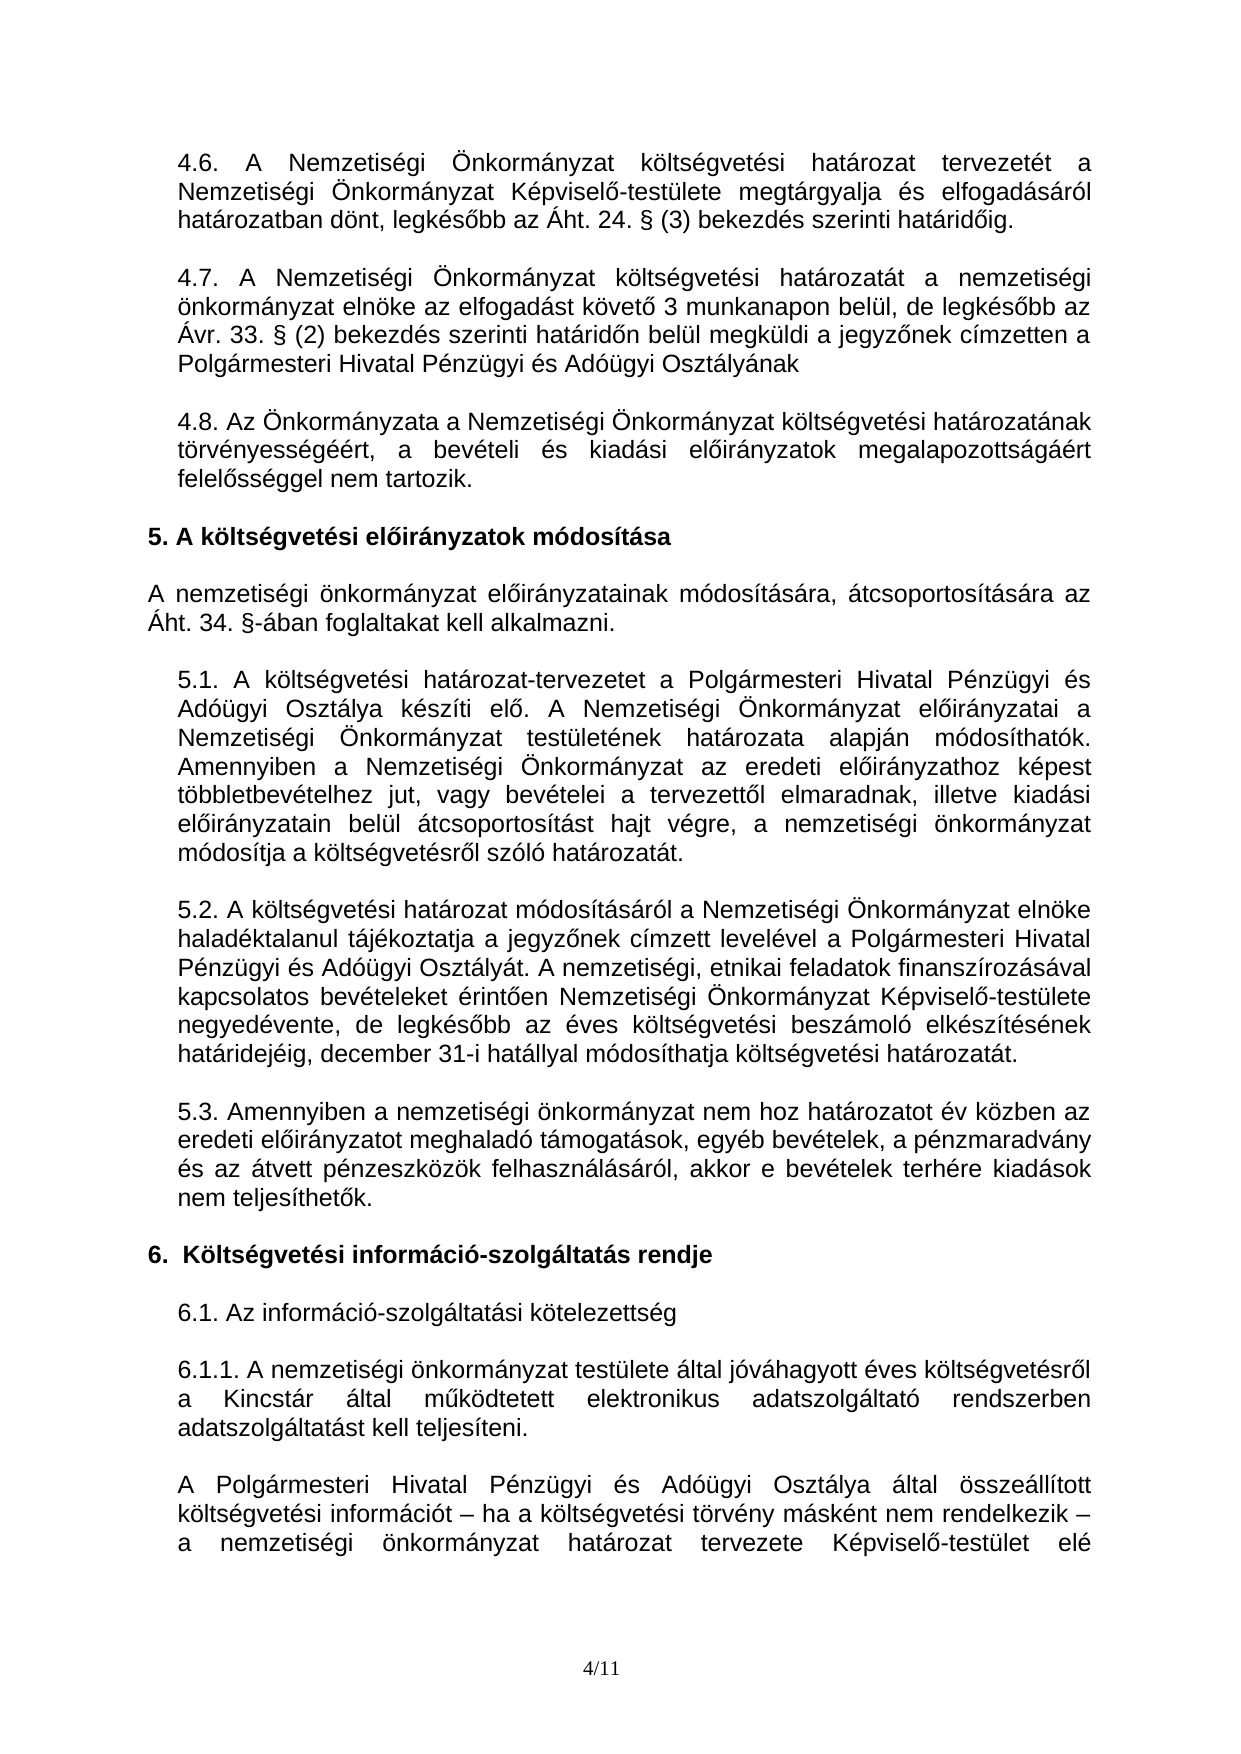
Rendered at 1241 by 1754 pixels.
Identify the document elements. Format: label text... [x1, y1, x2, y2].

text A nemzetiségi önkormányzat előirányzatainak módosítására, átcsoportosítására az Áht. 34. §-ában foglaltakat kell alkalmazni. [148, 579, 1092, 636]
subtitle 5. A költségvetési előirányzatok módosítása [148, 521, 1092, 550]
text 6.1.1. A nemzetiségi önkormányzat testülete által jóváhagyott éves költségvetésről a Kincstár által működtetett elektronikus adatszolgáltató rendszerben adatszolgáltatást kell teljesíteni. [177, 1355, 1092, 1441]
text 4.8. Az Önkormányzata a Nemzetiségi Önkormányzat költségvetési határozatának törvényességéért, a bevételi és kiadási előirányzatok megalapozottságáért felelősséggel nem tartozik. [177, 406, 1092, 493]
text 6.1. Az információ-szolgáltatási kötelezettség [177, 1298, 1092, 1326]
list 5.1. A költségvetési határozat-tervezetet a Polgármesteri Hivatal Pénzügyi és Adóügyi Osztálya készíti elő. A Nemzetiségi Önkormányzat előirányzatai a Nemzetiségi Önkormányzat testületének határozata alapján módosíthatók. Amennyiben a Nemzetiségi Önkormányzat az eredeti előirányzathoz képest többletbevételhez jut, vagy bevételei a tervezettől elmaradnak, illetve kiadási előirányzatain belül átcsoportosítást hajt végre, a nemzetiségi önkormányzat módosítja a költségvetésről szóló határozatát. [177, 665, 1092, 866]
list 5.3. Amennyiben a nemzetiségi önkormányzat nem hoz határozatot év közben az eredeti előirányzatot meghaladó támogatások, egyéb bevételek, a pénzmaradvány és az átvett pénzeszközök felhasználásáról, akkor e bevételek terhére kiadások nem teljesíthetők. [177, 1096, 1092, 1211]
subtitle 6. Költségvetési információ-szolgáltatás rendje [148, 1240, 1092, 1269]
list 5.2. A költségvetési határozat módosításáról a Nemzetiségi Önkormányzat elnöke haladéktalanul tájékoztatja a jegyzőnek címzett levelével a Polgármesteri Hivatal Pénzügyi és Adóügyi Osztályát. A nemzetiségi, etnikai feladatok finanszírozásával kapcsolatos bevételeket érintően Nemzetiségi Önkormányzat Képviselő-testülete negyedévente, de legkésőbb az éves költségvetési beszámoló elkészítésének határidejéig, december 31-i hatállyal módosíthatja költségvetési határozatát. [177, 895, 1092, 1068]
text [177, 1470, 1092, 1556]
text 4.6. A Nemzetiségi Önkormányzat költségvetési határozat tervezetét a Nemzetiségi Önkormányzat Képviselő-testülete megtárgyalja és elfogadásáról határozatban dönt, legkésőbb az Áht. 24. § (3) bekezdés szerinti határidőig. [177, 148, 1092, 234]
text 4.7. A Nemzetiségi Önkormányzat költségvetési határozatát a nemzetiségi önkormányzat elnöke az elfogadást követő 3 munkanapon belül, de legkésőbb az Ávr. 33. § (2) bekezdés szerinti határidőn belül megküldi a jegyzőnek címzetten a Polgármesteri Hivatal Pénzügyi és Adóügyi Osztályának [177, 263, 1092, 378]
